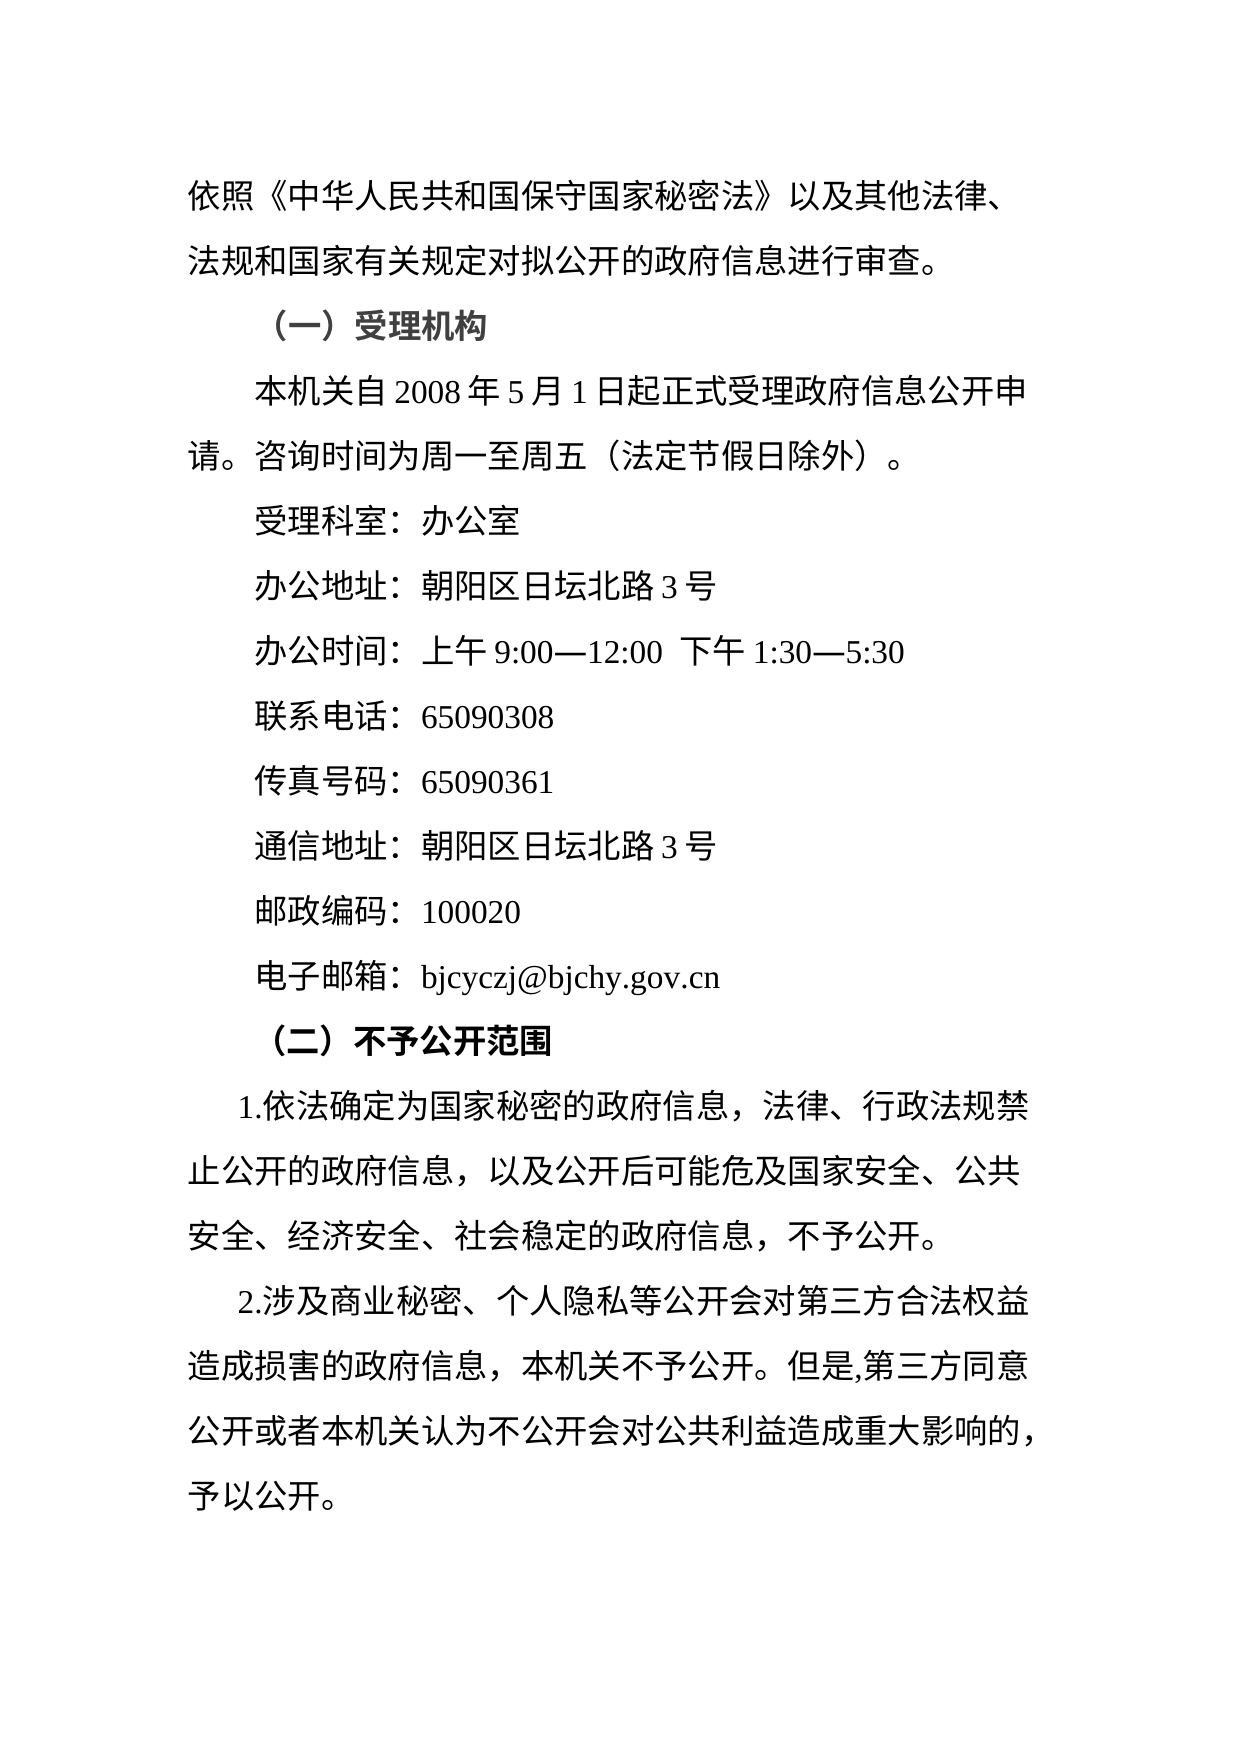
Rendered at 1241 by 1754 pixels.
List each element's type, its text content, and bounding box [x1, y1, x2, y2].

text 1.依法确定为国家秘密的政府信息，法律、行政法规禁止公开的政府信息，以及公开后可能危及国家安全、公共安全、经济安全、社会稳定的政府信息，不予公开。 [187, 1072, 1053, 1267]
text 本机关自2008年5月1日起正式受理政府信息公开申请。咨询时间为周一至周五（法定节假日除外）。 [187, 357, 1053, 487]
text 办公地址：朝阳区日坛北路3号 [187, 552, 1053, 617]
text 电子邮箱：bjcyczj@bjchy.gov.cn [187, 942, 1053, 1007]
text 2.涉及商业秘密、个人隐私等公开会对第三方合法权益造成损害的政府信息，本机关不予公开。但是,第三方同意公开或者本机关认为不公开会对公共利益造成重大影响的，予以公开。 [187, 1267, 1053, 1527]
text 传真号码：65090361 [187, 747, 1053, 812]
text （一）受理机构 [187, 292, 1053, 357]
text 通信地址：朝阳区日坛北路3号 [187, 812, 1053, 877]
text 受理科室：办公室 [187, 487, 1053, 552]
text 办公时间：上午9:00—12:00 下午1:30—5:30 [187, 617, 1053, 682]
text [187, 162, 1053, 292]
text 邮政编码：100020 [187, 877, 1053, 942]
text 联系电话：65090308 [187, 682, 1053, 747]
text （二）不予公开范围 [187, 1007, 1053, 1072]
